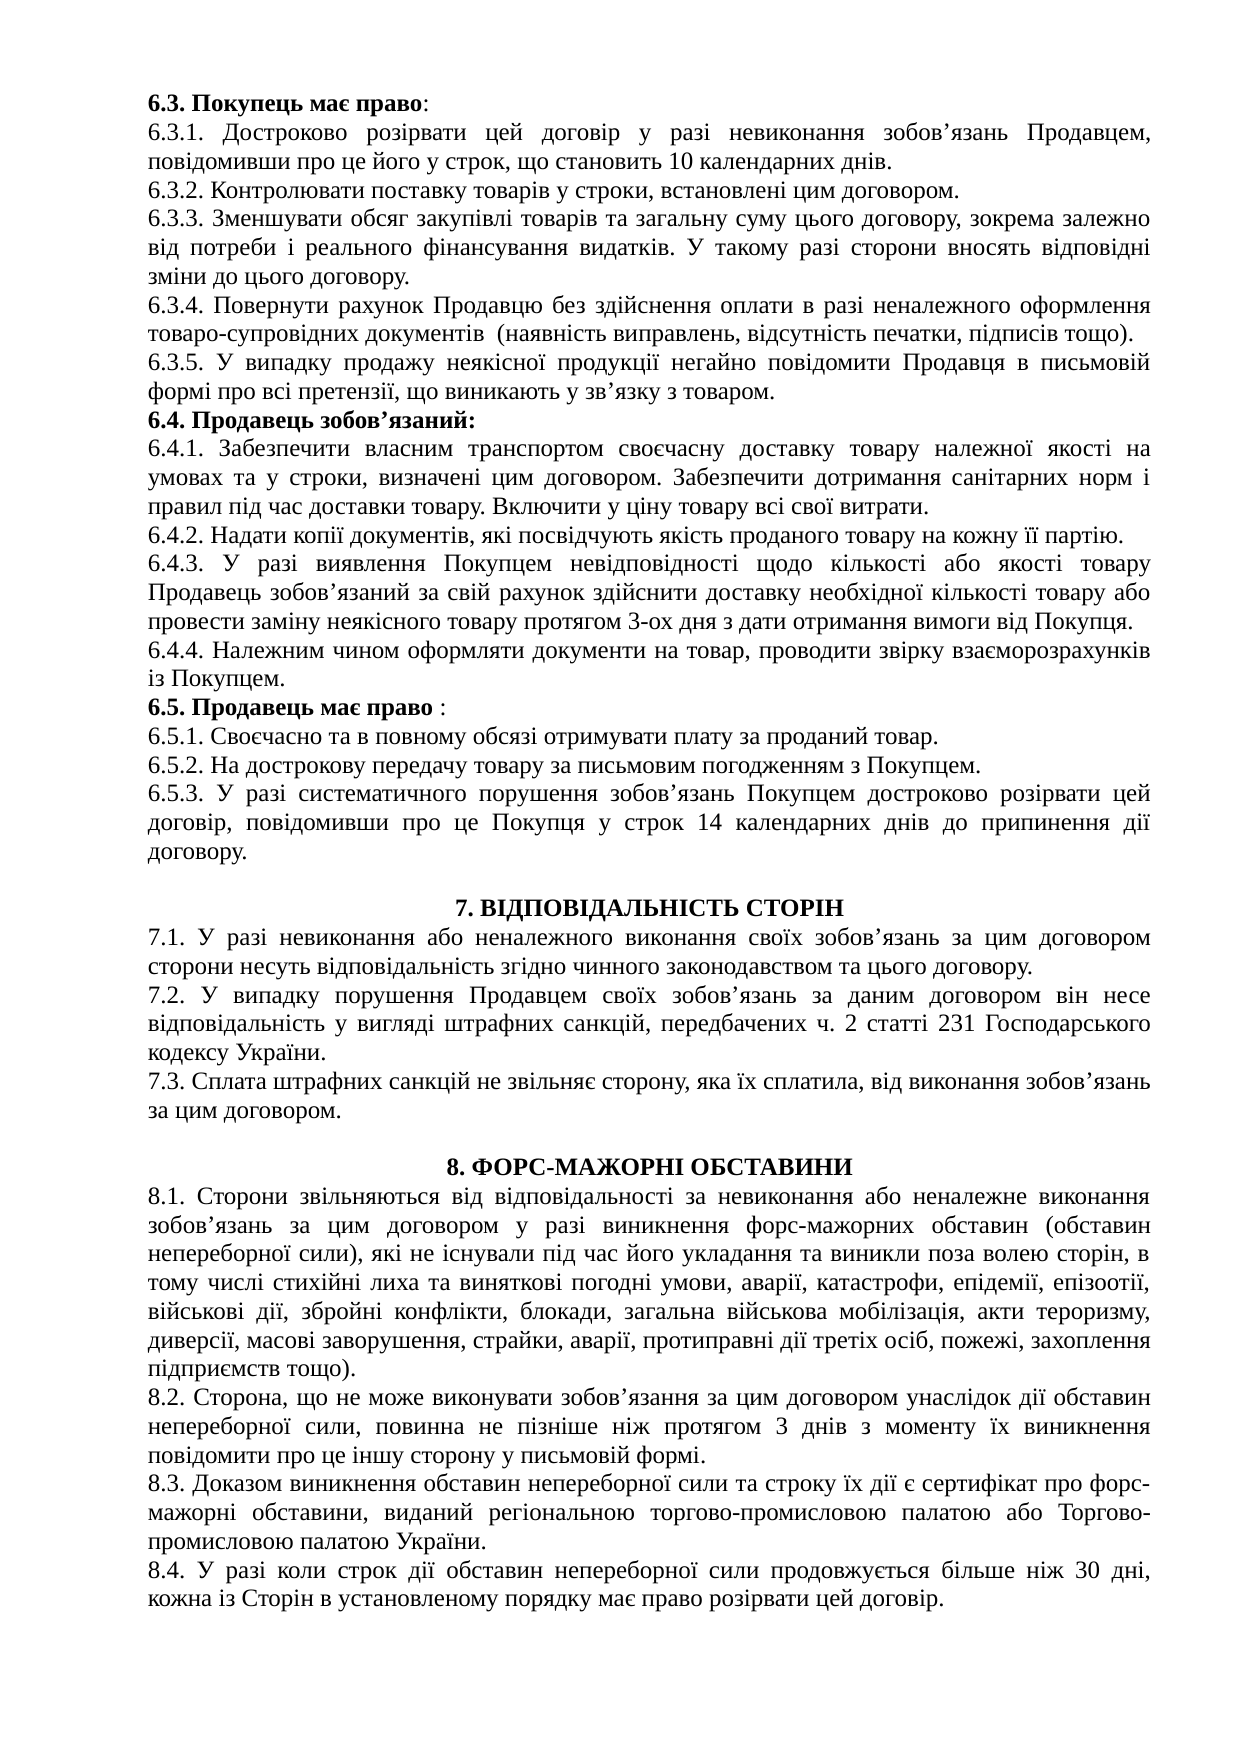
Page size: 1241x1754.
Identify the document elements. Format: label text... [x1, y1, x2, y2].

text 8.3. Доказом виникнення обставин непереборної сили та строку їх дії є сертифікат про форс-мажорні обставини, виданий регіональною торгово-промисловою палатою або Торгово-промисловою палатою України. [148, 1468, 1152, 1555]
text 6.4.1. Забезпечити власним транспортом своєчасну доставку товару належної якості на умовах та у строки, визначені цим договором. Забезпечити дотримання санітарних норм і правил під час доставки товару. Включити у ціну товару всі свої витрати. [148, 433, 1152, 520]
text 7.3. Сплата штрафних санкцій не звільняє сторону, яка їх сплатила, від виконання зобов’язань за цим договором. [148, 1066, 1152, 1123]
text 6.3.4. Повернути рахунок Продавцю без здійснення оплати в разі неналежного оформлення товаро-супровідних документів (наявність виправлень, відсутність печатки, підписів тощо). [148, 290, 1152, 347]
text 8.1. Сторони звільняються від відповідальності за невиконання або неналежне виконання зобов’язань за цим договором у разі виникнення форс-мажорних обставин (обставин непереборної сили), які не існували під час його укладання та виникли поза волею сторін, в тому числі стихійні лиха та виняткові погодні умови, аварії, катастрофи, епідемії, епізоотії, військові дії, збройні конфлікти, блокади, загальна військова мобілізація, акти тероризму, диверсії, масові заворушення, страйки, аварії, протиправні дії третіх осіб, пожежі, захоплення підприємств тощо). [148, 1181, 1152, 1382]
text 7.2. У випадку порушення Продавцем своїх зобов’язань за даним договором він несе відповідальність у вигляді штрафних санкцій, передбачених ч. 2 статті 231 Господарського кодексу України. [148, 980, 1152, 1066]
text 6.4.3. У разі виявлення Покупцем невідповідності щодо кількості або якості товару Продавець зобов’язаний за свій рахунок здійснити доставку необхідної кількості товару або провести заміну неякісного товару протягом 3-ох дня з дати отримання вимоги від Покупця. [148, 548, 1152, 635]
text 6.5.3. У разі систематичного порушення зобов’язань Покупцем достроково розірвати цей договір, повідомивши про це Покупця у строк 14 календарних днів до припинення дії договору. [148, 778, 1152, 865]
text 6.3. Покупець має право: [148, 88, 1152, 117]
text 8.4. У разі коли строк дії обставин непереборної сили продовжується більше ніж 30 дні, кожна із Сторін в установленому порядку має право розірвати цей договір. [148, 1555, 1152, 1612]
text 6.5.1. Своєчасно та в повному обсязі отримувати плату за проданий товар. [148, 721, 1152, 750]
text 6.3.5. У випадку продажу неякісної продукції негайно повідомити Продавця в письмовій формі про всі претензії, що виникають у зв’язку з товаром. [148, 347, 1152, 405]
text 8.2. Сторона, що не може виконувати зобов’язання за цим договором унаслідок дії обставин непереборної сили, повинна не пізніше ніж протягом 3 днів з моменту їх виникнення повідомити про це іншу сторону у письмовій формі. [148, 1382, 1152, 1468]
text 6.4.4. Належним чином оформляти документи на товар, проводити звірку взаєморозрахунків із Покупцем. [148, 635, 1152, 692]
text 6.5. Продавець має право : [148, 692, 1152, 721]
text 6.4.2. Надати копії документів, які посвідчують якість проданого товару на кожну її партію. [148, 520, 1152, 548]
text 6.3.1. Достроково розірвати цей договір у разі невиконання зобов’язань Продавцем, повідомивши про це його у строк, що становить 10 календарних днів. [148, 117, 1152, 175]
text 6.3.3. Зменшувати обсяг закупівлі товарів та загальну суму цього договору, зокрема залежно від потреби і реального фінансування видатків. У такому разі сторони вносять відповідні зміни до цього договору. [148, 203, 1152, 290]
text 6.4. Продавець зобов’язаний: [148, 405, 1152, 433]
text 6.5.2. На дострокову передачу товару за письмовим погодженням з Покупцем. [148, 750, 1152, 778]
text 6.3.2. Контролювати поставку товарів у строки, встановлені цим договором. [148, 175, 1152, 203]
text 7. ВІДПОВІДАЛЬНІСТЬ СТОРІН [148, 893, 1152, 922]
text 7.1. У разі невиконання або неналежного виконання своїх зобов’язань за цим договором сторони несуть відповідальність згідно чинного законодавством та цього договору. [148, 922, 1152, 980]
text 8. ФОРС-МАЖОРНІ ОБСТАВИНИ [148, 1152, 1152, 1181]
